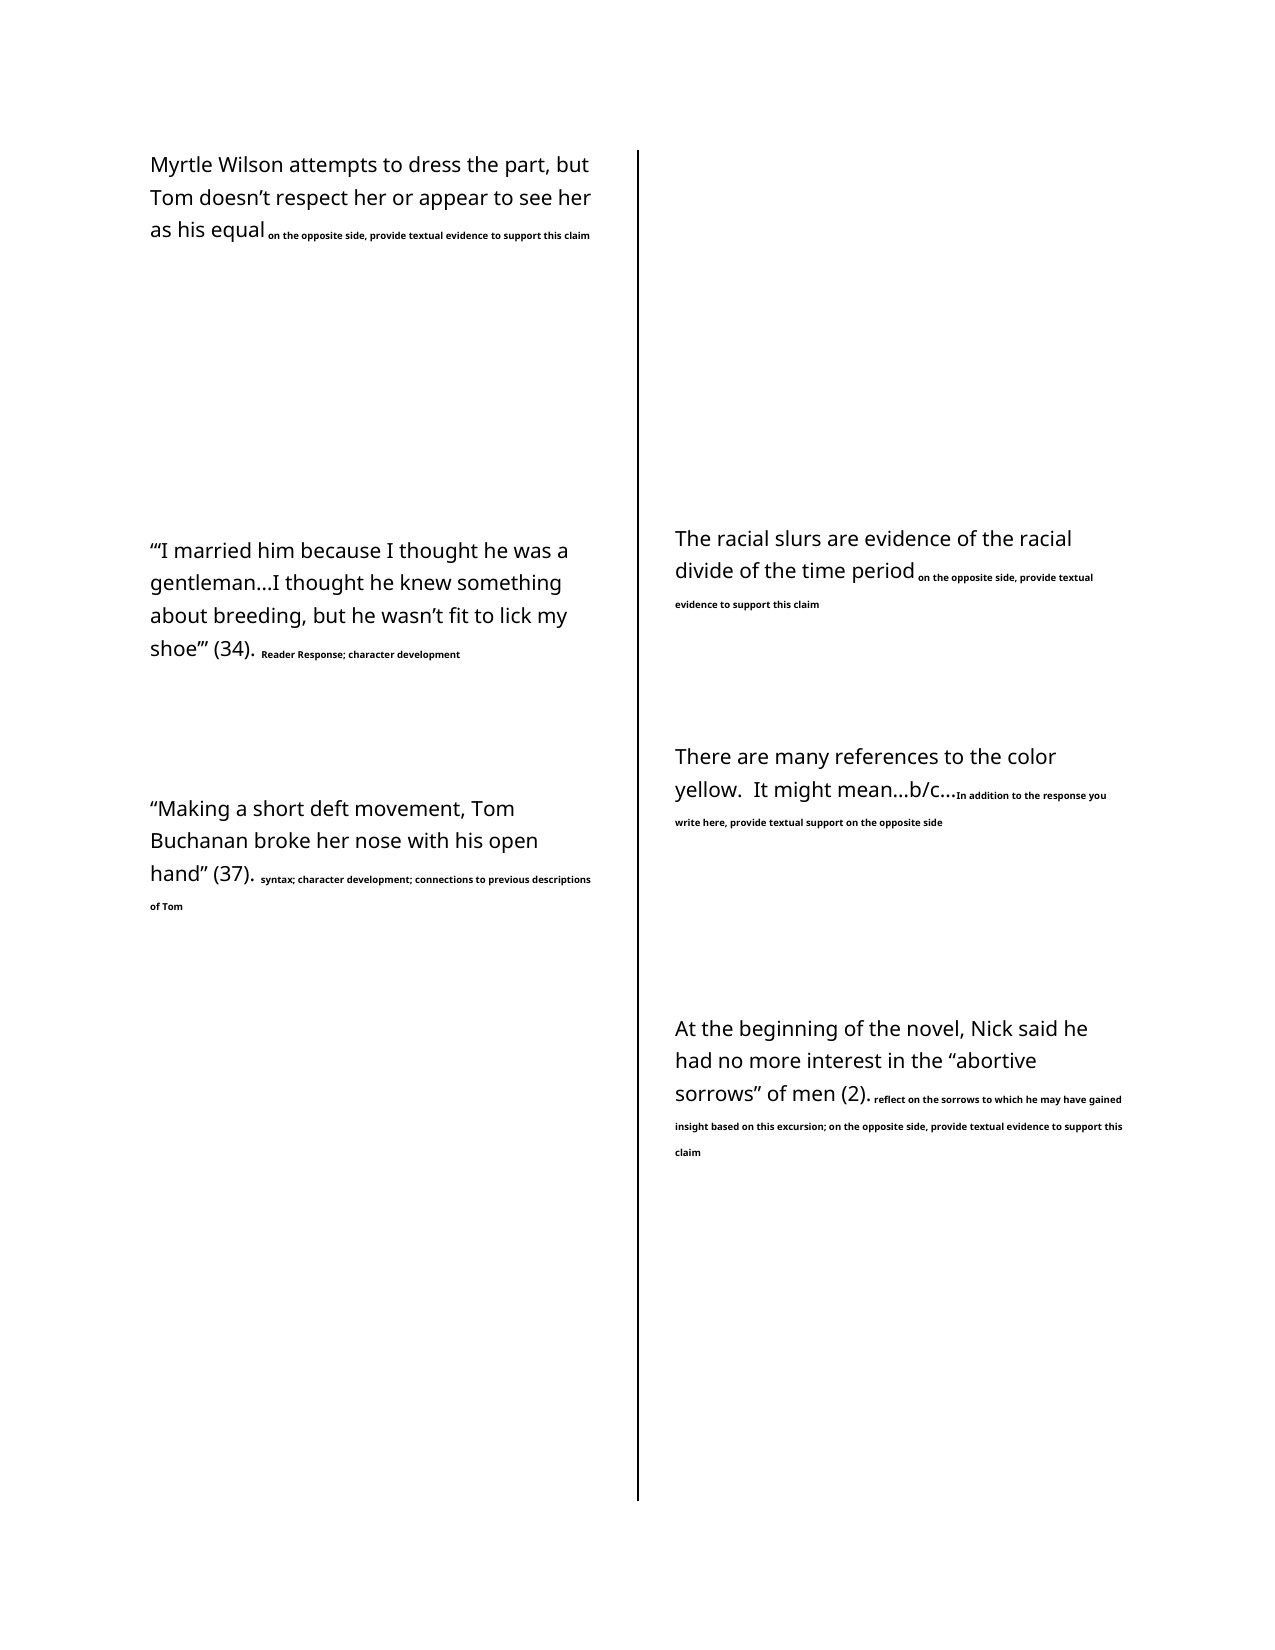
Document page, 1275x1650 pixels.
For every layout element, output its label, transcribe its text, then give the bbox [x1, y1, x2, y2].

text At the beginning of the novel, Nick said he had no more interest in the “abortive sorrows” of men (2). reflect on the sorrows to which he may have gained insight based on this excursion; on the opposite side, provide textual evidence to support this claim [675, 1014, 1125, 1159]
text The racial slurs are evidence of the racial divide of the time period on the opposite side, provide textual evidence to support this claim [675, 524, 1125, 611]
text Myrtle Wilson attempts to dress the part, but Tom doesn’t respect her or appear to see her as his equal on the opposite side, provide textual evidence to support this claim [150, 150, 600, 244]
text “Making a short deft movement, Tom Buchanan broke her nose with his open hand” (37). syntax; character development; connections to previous descriptions of Tom [150, 794, 600, 914]
text “‘I married him because I thought he was a gentleman…I thought he knew something about breeding, but he wasn’t fit to lick my shoe’” (34). Reader Response; character development [150, 536, 600, 662]
text There are many references to the color yellow. It might mean…b/c…In addition to the response you write here, provide textual support on the opposite side [675, 742, 1125, 829]
